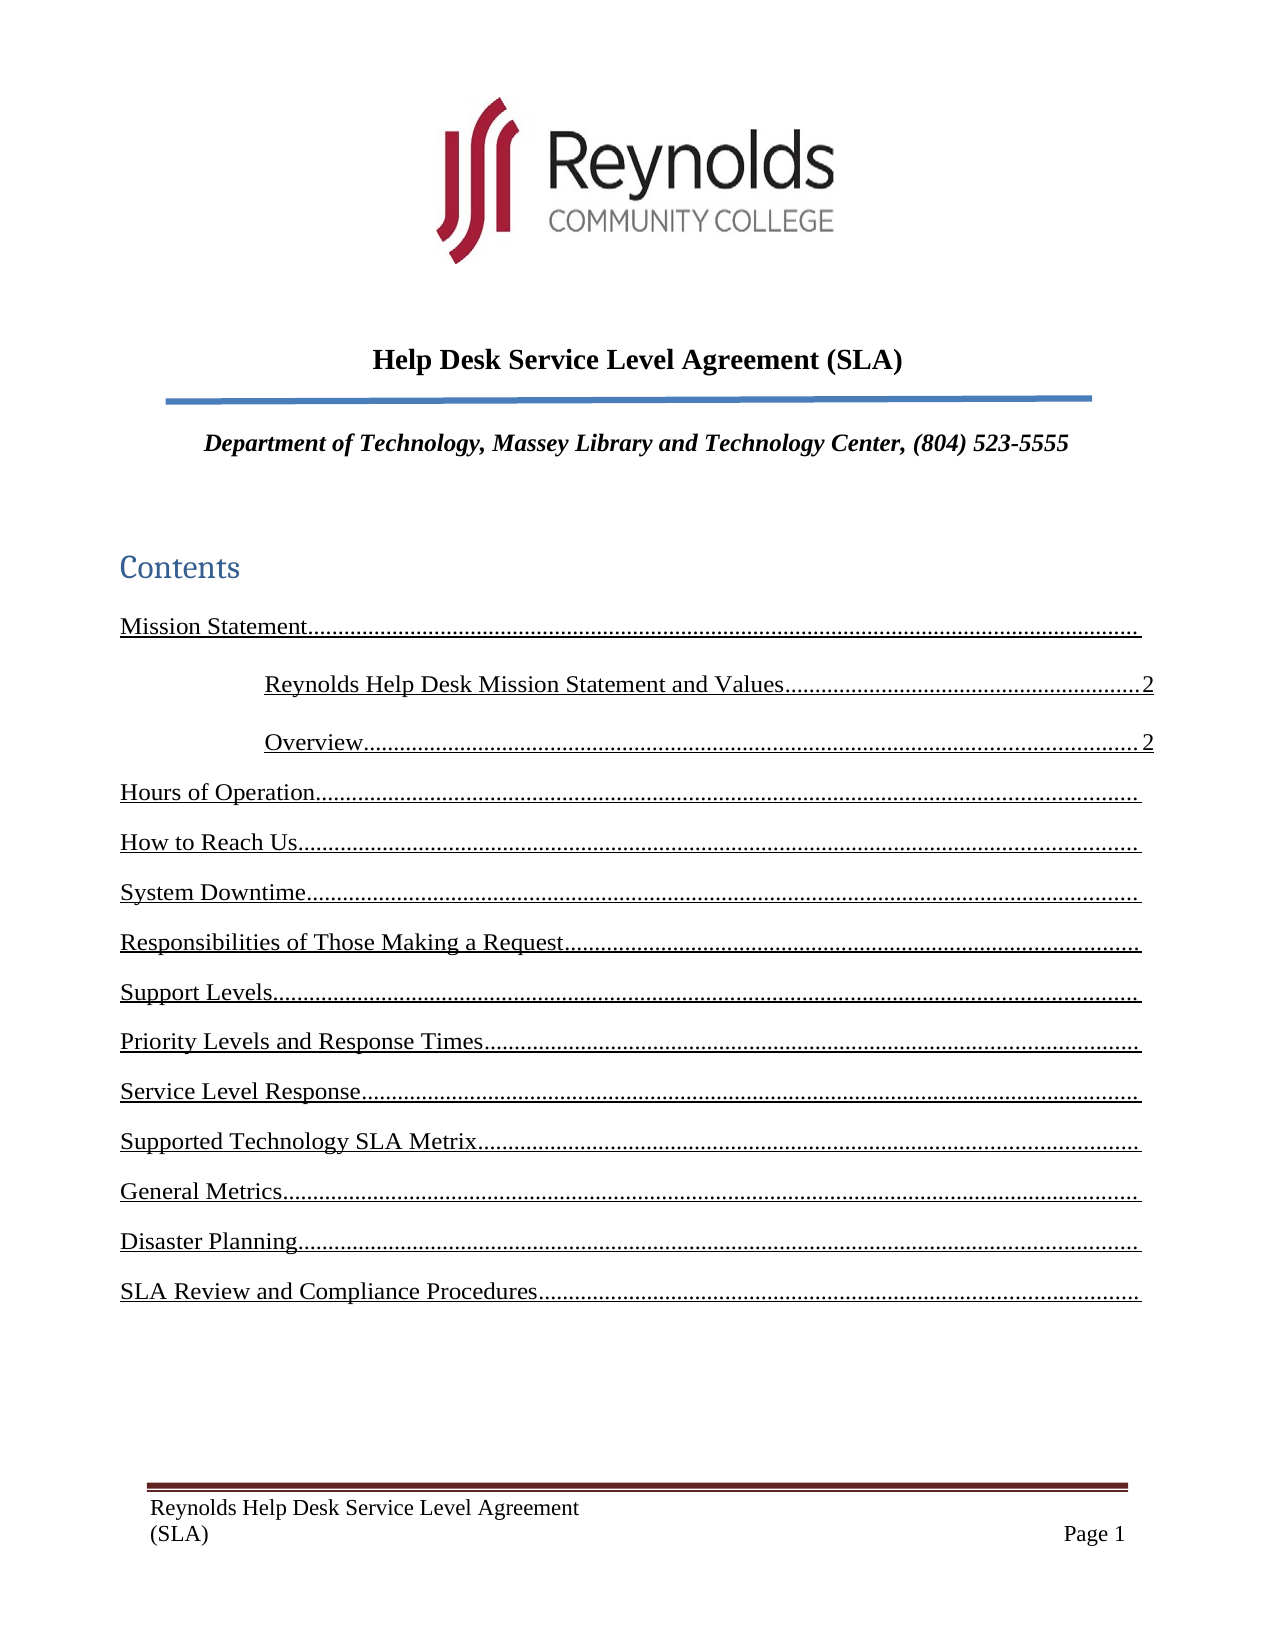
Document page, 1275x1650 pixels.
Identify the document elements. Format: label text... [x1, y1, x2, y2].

title Department of Technology, Massey Library and Technology Center, (804) 523-5555 [120, 428, 1155, 457]
picture [436, 97, 834, 264]
title Help Desk Service Level Agreement (SLA) [120, 342, 1155, 376]
